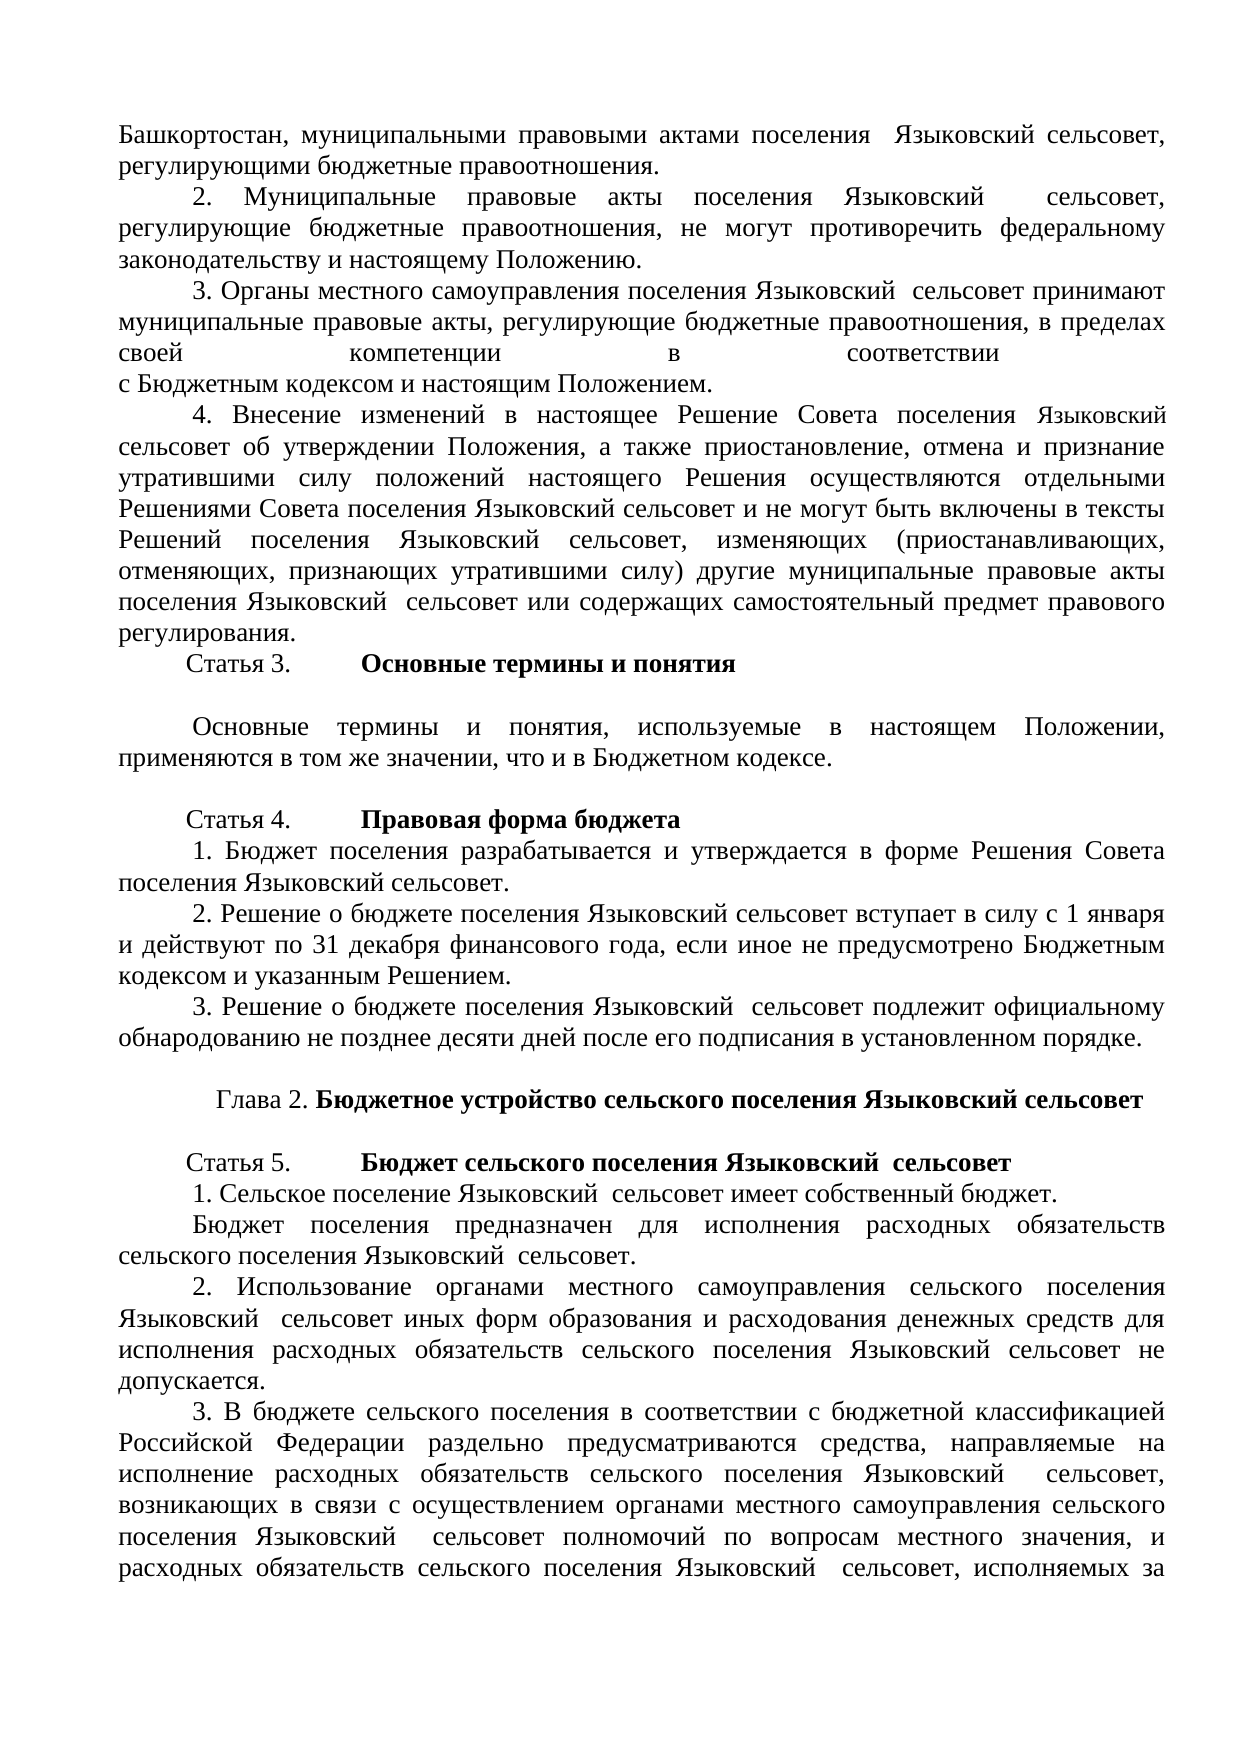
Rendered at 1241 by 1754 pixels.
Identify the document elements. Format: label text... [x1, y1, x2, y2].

table_header Статья 3. [174, 648, 349, 679]
text Глава 2. Бюджетное устройство сельского поселения Языковский сельсовет [118, 1084, 1167, 1115]
table_header Бюджет сельского поселения Языковский сельсовет [349, 1146, 1131, 1177]
table_header Статья 5. [174, 1146, 349, 1177]
table_header Статья 4. [174, 803, 349, 834]
table_header Правовая форма бюджета [349, 803, 1131, 834]
text 3. Решение о бюджете поселения Языковский сельсовет подлежит официальному обнародованию не позднее десяти дней после его подписания в установленном порядке. [118, 990, 1167, 1052]
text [118, 1395, 1167, 1582]
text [118, 118, 1167, 180]
text 3. Органы местного самоуправления поселения Языковский сельсовет принимают муниципальные правовые акты, регулирующие бюджетные правоотношения, в пределах своей компетенции в соответствии с Бюджетным кодексом и настоящим Положением. [118, 274, 1167, 398]
text 1. Сельское поселение Языковский сельсовет имеет собственный бюджет. [118, 1177, 1167, 1208]
text 2. Использование органами местного самоуправления сельского поселения Языковский сельсовет иных форм образования и расходования денежных средств для исполнения расходных обязательств сельского поселения Языковский сельсовет не допускается. [118, 1271, 1167, 1395]
text 4. Внесение изменений в настоящее Решение Совета поселения Языковский сельсовет об утверждении Положения, а также приостановление, отмена и признание утратившими силу положений настоящего Решения осуществляются отдельными Решениями Совета поселения Языковский сельсовет и не могут быть включены в тексты Решений поселения Языковский сельсовет, изменяющих (приостанавливающих, отменяющих, признающих утратившими силу) другие муниципальные правовые акты поселения Языковский сельсовет или содержащих самостоятельный предмет правового регулирования. [118, 398, 1167, 648]
text Бюджет поселения предназначен для исполнения расходных обязательств сельского поселения Языковский сельсовет. [118, 1208, 1167, 1271]
text 2. Решение о бюджете поселения Языковский сельсовет вступает в силу с 1 января и действуют по 31 декабря финансового года, если иное не предусмотрено Бюджетным кодексом и указанным Решением. [118, 897, 1167, 990]
text Основные термины и понятия, используемые в настоящем Положении, применяются в том же значении, что и в Бюджетном кодексе. [118, 710, 1167, 772]
text 1. Бюджет поселения разрабатывается и утверждается в форме Решения Совета поселения Языковский сельсовет. [118, 834, 1167, 897]
text 2. Муниципальные правовые акты поселения Языковский сельсовет, регулирующие бюджетные правоотношения, не могут противоречить федеральному законодательству и настоящему Положению. [118, 180, 1167, 274]
table_header Основные термины и понятия [349, 648, 1131, 679]
